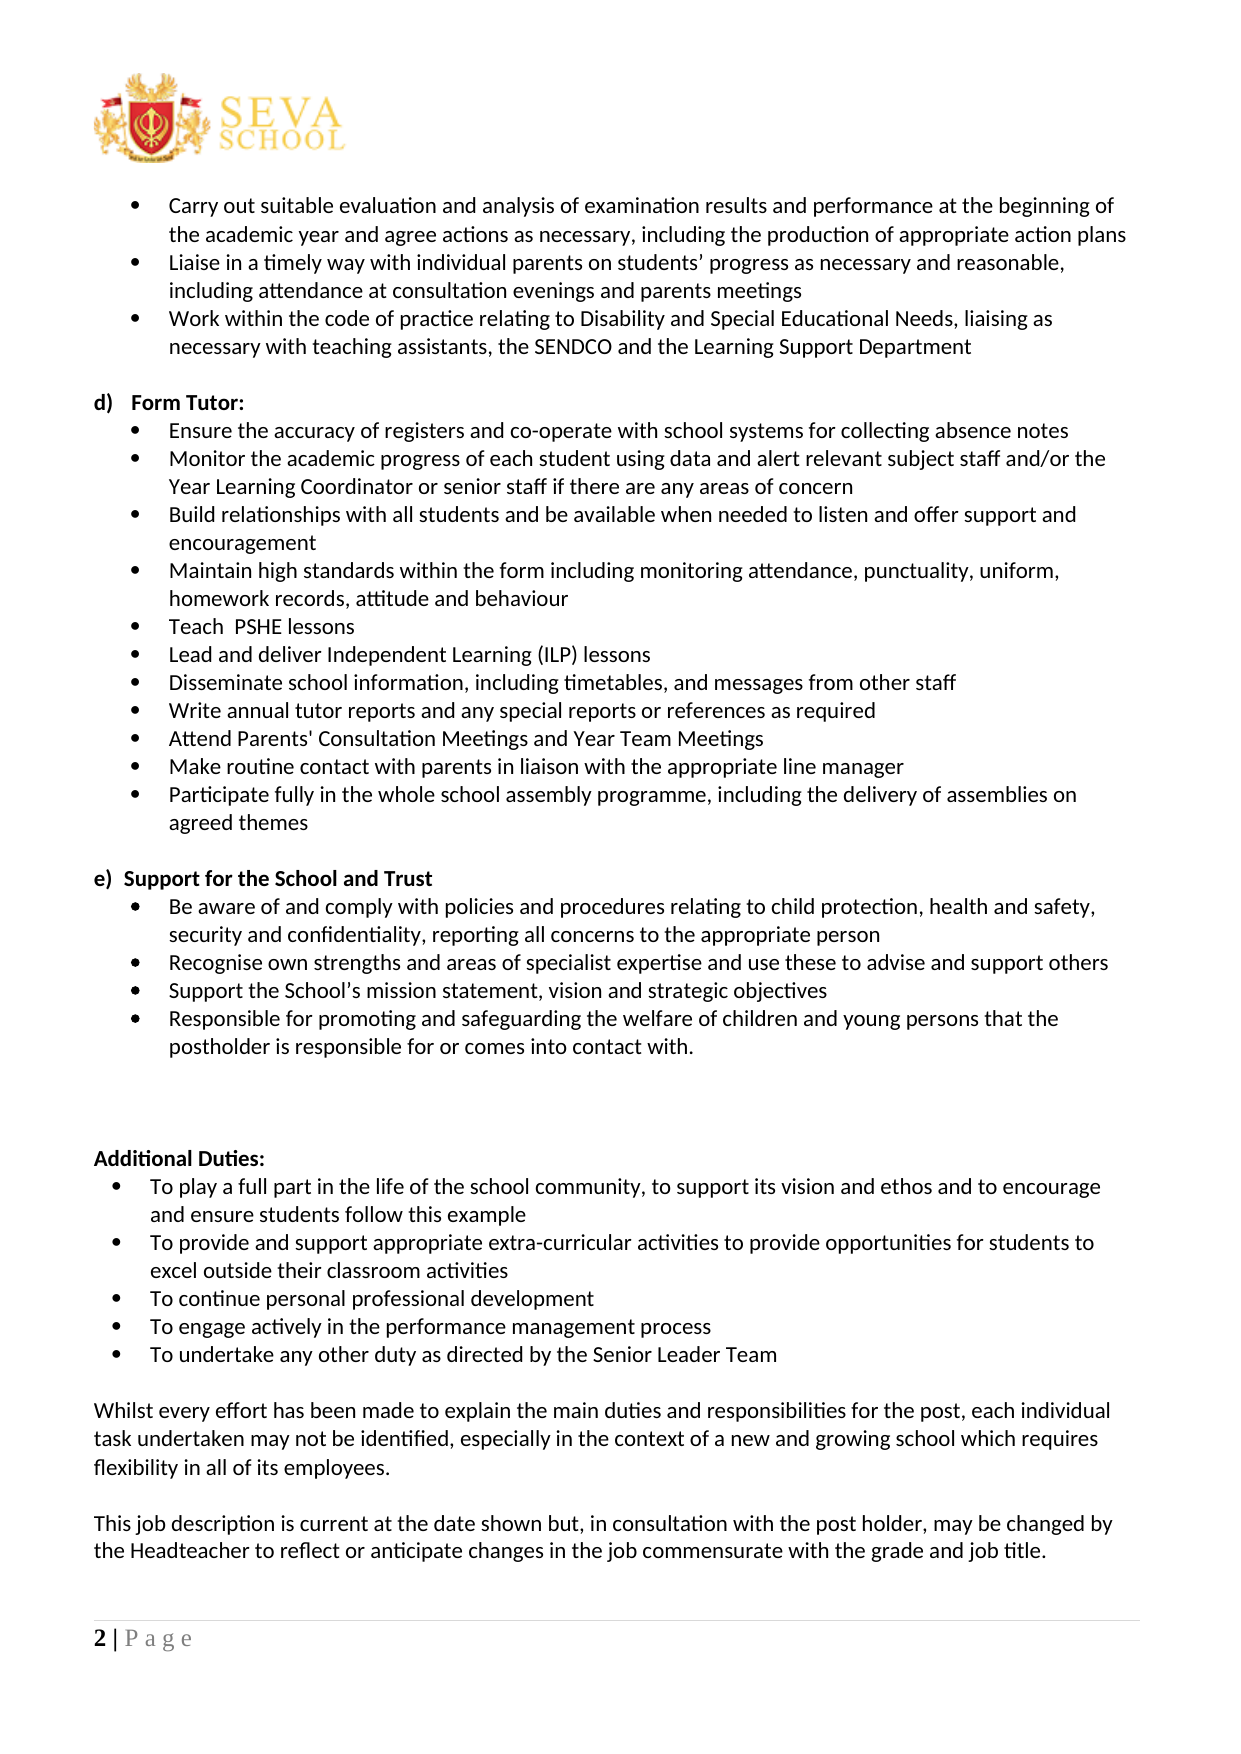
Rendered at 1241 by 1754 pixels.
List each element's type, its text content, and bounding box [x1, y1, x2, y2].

list Work within the code of practice relating to Disability and Special Educational Needs, liaising as necessary with teaching assistants, the SENDCO and the Learning Support Department [131, 304, 1140, 360]
list Make routine contact with parents in liaison with the appropriate line manager [131, 752, 1140, 780]
list To provide and support appropriate extra-curricular activities to provide opportunities for students to excel outside their classroom activities [112, 1228, 1140, 1284]
list Form Tutor: [94, 388, 1140, 416]
list Recognise own strengths and areas of specialist expertise and use these to advise and support others [131, 948, 1140, 976]
list To engage actively in the performance management process [112, 1312, 1140, 1341]
list Liaise in a timely way with individual parents on students’ progress as necessary and reasonable, including attendance at consultation evenings and parents meetings [131, 248, 1140, 304]
list Carry out suitable evaluation and analysis of examination results and performance at the beginning of the academic year and agree actions as necessary, including the production of appropriate action plans [131, 192, 1140, 248]
text Whilst every effort has been made to explain the main duties and responsibilities for the post, each individual task undertaken may not be identified, especially in the context of a new and growing school which requires flexibility in all of its employees. [94, 1397, 1140, 1481]
picture [93, 73, 347, 163]
list Participate fully in the whole school assembly programme, including the delivery of assemblies on agreed themes [131, 780, 1140, 836]
list Responsible for promoting and safeguarding the welfare of children and young persons that the postholder is responsible for or comes into contact with. [131, 1004, 1140, 1060]
list To continue personal professional development [112, 1284, 1140, 1312]
list Disseminate school information, including timetables, and messages from other staff [131, 668, 1140, 696]
list Write annual tutor reports and any special reports or references as required [131, 696, 1140, 724]
list Support the School’s mission statement, vision and strategic objectives [131, 976, 1140, 1004]
list Ensure the accuracy of registers and co-operate with school systems for collecting absence notes [131, 416, 1140, 444]
list Maintain high standards within the form including monitoring attendance, punctuality, uniform, homework records, attitude and behaviour [131, 556, 1140, 612]
list Support for the School and Trust [94, 864, 1140, 892]
list Attend Parents' Consultation Meetings and Year Team Meetings [131, 724, 1140, 752]
list To play a full part in the life of the school community, to support its vision and ethos and to encourage and ensure students follow this example [112, 1172, 1140, 1228]
list To undertake any other duty as directed by the Senior Leader Team [112, 1341, 1140, 1368]
list Monitor the academic progress of each student using data and alert relevant subject staff and/or the Year Learning Coordinator or senior staff if there are any areas of concern [131, 444, 1140, 500]
list Teach PSHE lessons [131, 612, 1140, 640]
text This job description is current at the date shown but, in consultation with the post holder, may be changed by the Headteacher to reflect or anticipate changes in the job commensurate with the grade and job title. [94, 1509, 1140, 1565]
text Additional Duties: [94, 1144, 1140, 1172]
list Build relationships with all students and be available when needed to listen and offer support and encouragement [131, 500, 1140, 556]
list Be aware of and comply with policies and procedures relating to child protection, health and safety, security and confidentiality, reporting all concerns to the appropriate person [131, 892, 1140, 948]
list Lead and deliver Independent Learning (ILP) lessons [131, 640, 1140, 668]
